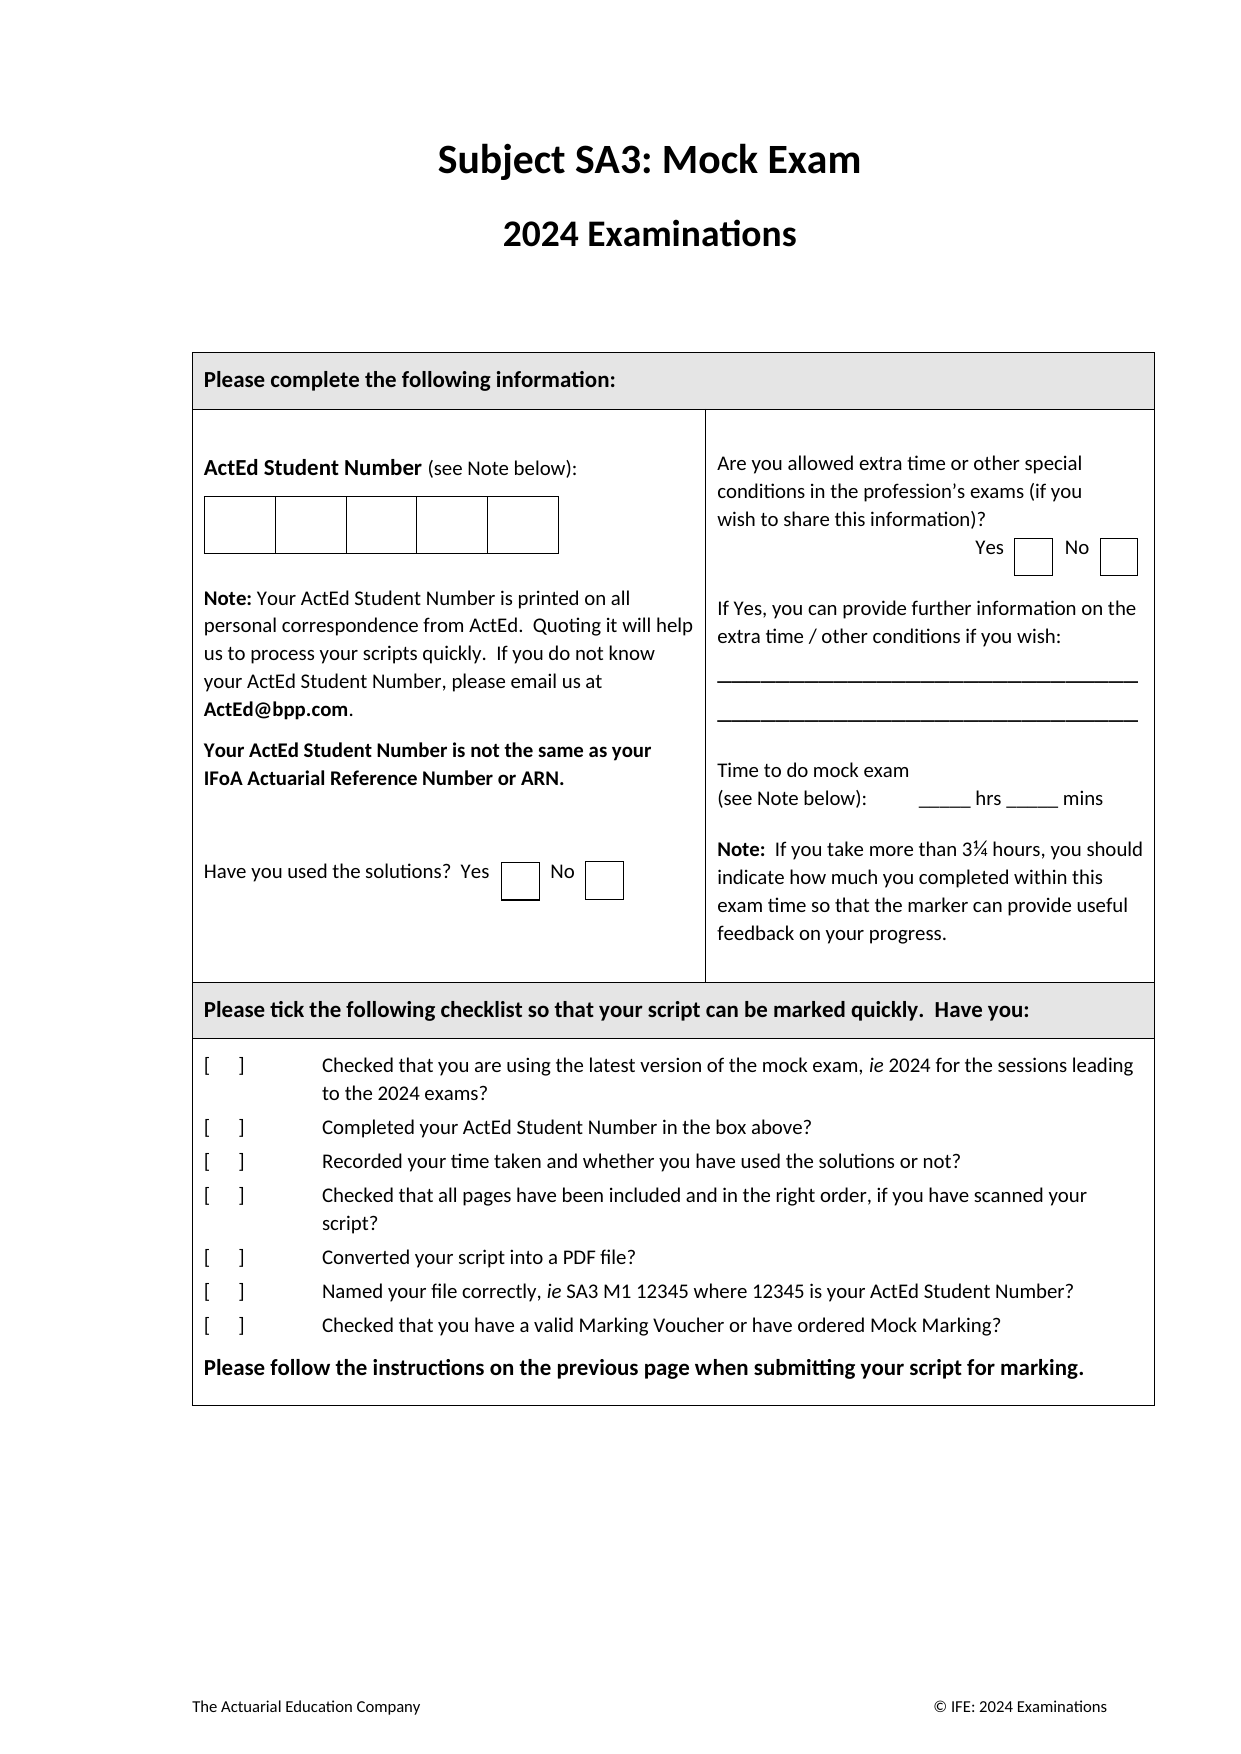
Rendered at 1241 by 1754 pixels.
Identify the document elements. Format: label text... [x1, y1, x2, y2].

table_cell [ ] Checked that you are using the latest version of the mock exam, ie 2024 for the sessions leading to the 2024 exams? [ ] Completed your ActEd Student Number in the box above? [ ] Recorded your time taken and whether you have used the solutions or not? [ ] Checked that all pages have been included and in the right order, if you have scanned your script? [ ] Converted your script into a PDF file? [ ] Named your file correctly, ie SA3 M1 12345 where 12345 is your ActEd Student Number? [ ] Checked that you have a valid Marking Voucher or have ordered Mock Marking? Please follow the instructions on the previous page when submitting your script for marking. [193, 1039, 1154, 1405]
table_header Please complete the following information: [193, 353, 706, 409]
text 2024 Examinations [192, 209, 1107, 255]
table_cell Please tick the following checklist so that your script can be marked quickly. Have you: [193, 983, 1154, 1038]
table_header [706, 353, 1154, 409]
table_cell ActEd Student Number (see Note below): Note: Your ActEd Student Number is printed on all personal correspondence from ActEd. Quoting it will help us to process your scripts quickly. If you do not know your ActEd Student Number, please email us at ActEd@bpp.com. Your ActEd Student Number is not the same as your IFoA Actuarial Reference Number or ARN. Have you used the solutions? Yes No [193, 410, 705, 982]
table_cell Are you allowed extra time or other special conditions in the profession’s exams (if you wish to share this information)? Yes No If Yes, you can provide further information on the extra time / other conditions if you wish: _____________________________ _____________________________ Time to do mock exam (see Note below): _____ hrs _____ mins Note: If you take more than 3¼ hours, you should indicate how much you completed within this exam time so that the marker can provide useful feedback on your progress. [706, 410, 1154, 982]
subtitle Subject SA3: Mock Exam [192, 133, 1107, 184]
